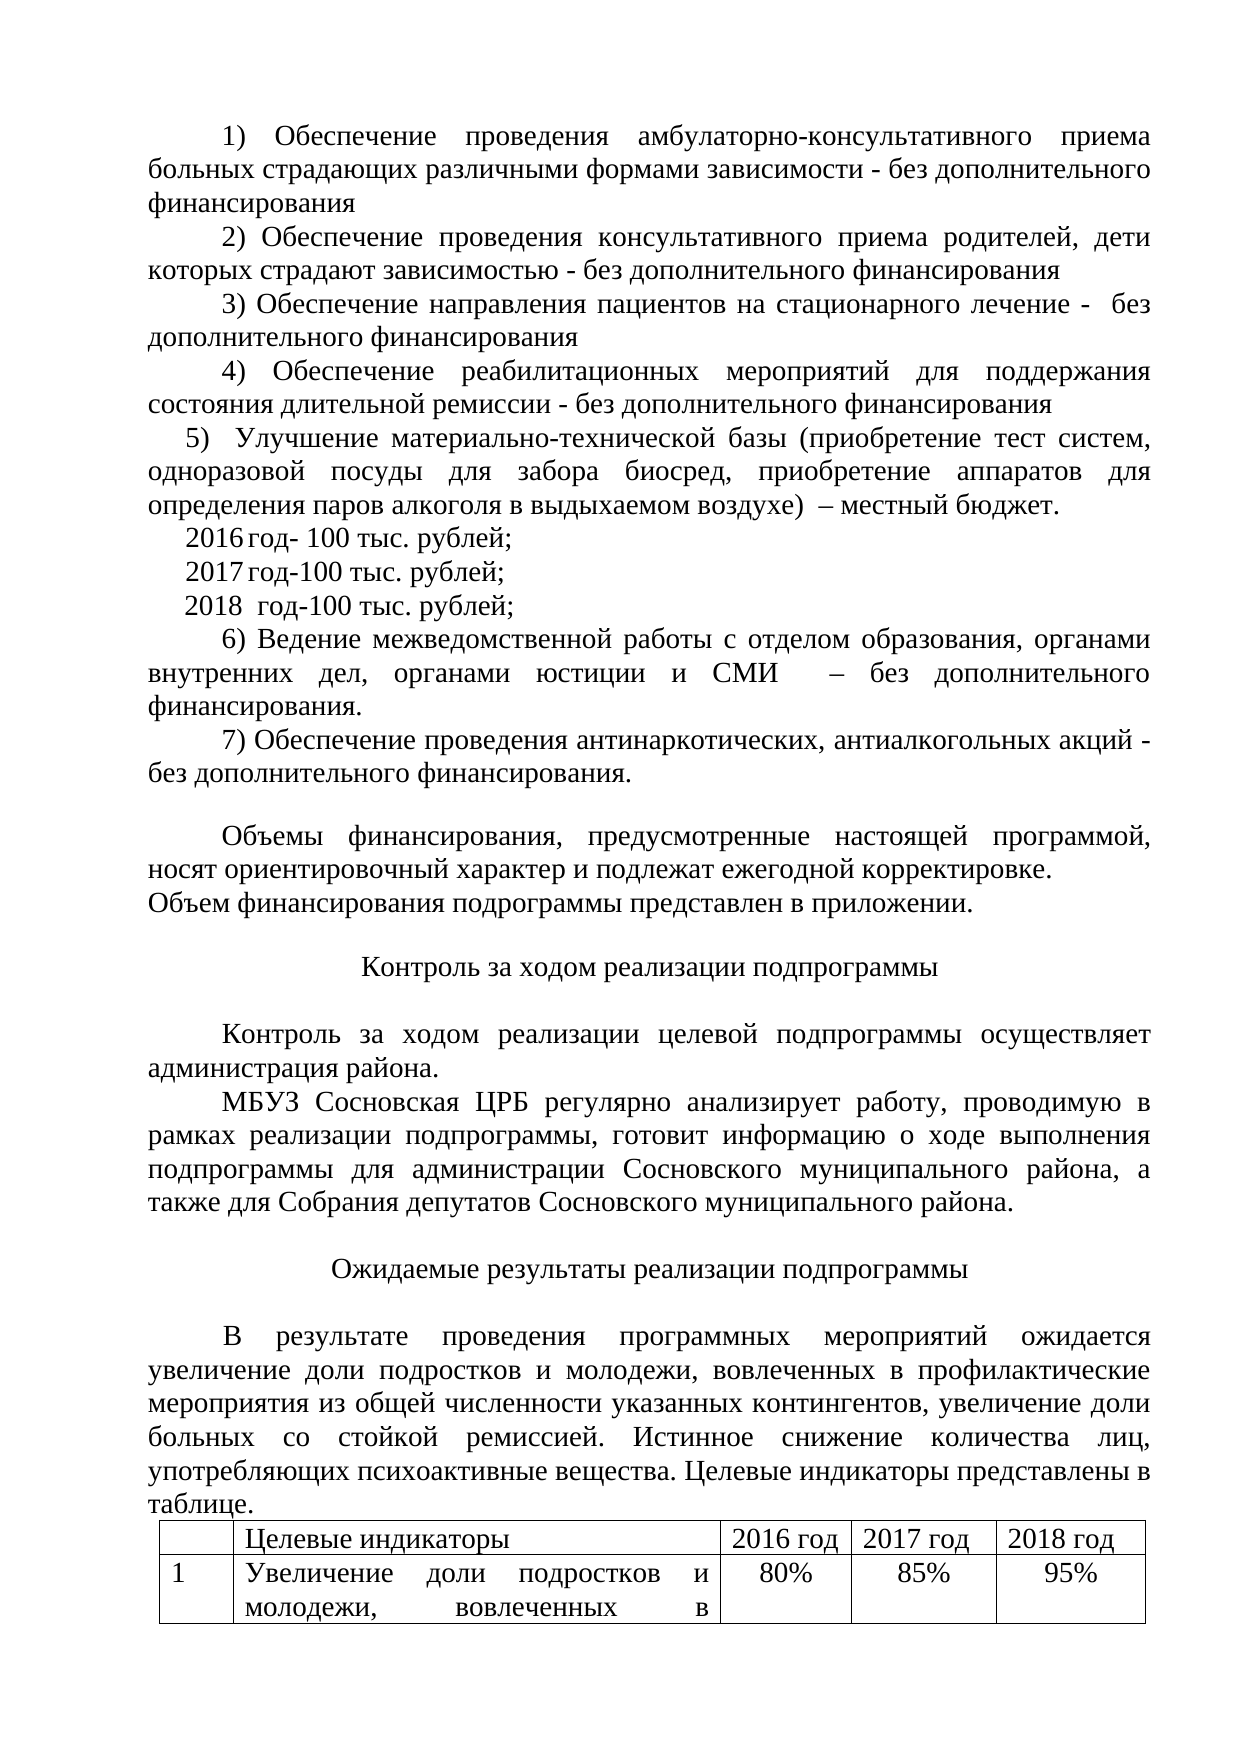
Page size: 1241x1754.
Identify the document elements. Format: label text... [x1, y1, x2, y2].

text 7) Обеспечение проведения антинаркотических, антиалкогольных акций - без дополнительного финансирования. [148, 722, 1152, 789]
list год- 100 тыс. рублей; [185, 521, 1152, 554]
table_cell 80% [721, 1555, 851, 1622]
table_header 2016 год [721, 1521, 851, 1554]
text Контроль за ходом реализации целевой подпрограммы осуществляет администрация района. [148, 1017, 1152, 1084]
table_header 2018 год [997, 1521, 1145, 1554]
text Контроль за ходом реализации подпрограммы [148, 949, 1152, 983]
text 6) Ведение межведомственной работы с отделом образования, органами внутренних дел, органами юстиции и СМИ – без дополнительного финансирования. [148, 621, 1152, 722]
table_cell 85% [852, 1555, 996, 1622]
list год-100 тыс. рублей; [185, 554, 1152, 588]
text 5) Улучшение материально-технической базы (приобретение тест систем, одноразовой посуды для забора биосред, приобретение аппаратов для определения паров алкоголя в выдыхаемом воздухе) – местный бюджет. [148, 420, 1152, 521]
text 2018 год-100 тыс. рублей; [148, 588, 1152, 621]
table_cell 95% [997, 1555, 1145, 1622]
text 4) Обеспечение реабилитационных мероприятий для поддержания состояния длительной ремиссии - без дополнительного финансирования [148, 353, 1152, 420]
table_header Целевые индикаторы [234, 1521, 720, 1554]
table_header 2017 год [852, 1521, 996, 1554]
table_cell 1 [160, 1555, 233, 1622]
text 3) Обеспечение направления пациентов на стационарного лечение - без дополнительного финансирования [148, 286, 1152, 353]
text МБУЗ Сосновская ЦРБ регулярно анализирует работу, проводимую в рамках реализации подпрограммы, готовит информацию о ходе выполнения подпрограммы для администрации Сосновского муниципального района, а также для Собрания депутатов Сосновского муниципального района. [148, 1084, 1152, 1218]
text Объем финансирования подрограммы представлен в приложении. [148, 885, 1152, 918]
text 2) Обеспечение проведения консультативного приема родителей, дети которых страдают зависимостью - без дополнительного финансирования [148, 219, 1152, 286]
text 1) Обеспечение проведения амбулаторно-консультативного приема больных страдающих различными формами зависимости - без дополнительного финансирования [148, 118, 1152, 219]
text Ожидаемые результаты реализации подпрограммы [148, 1251, 1152, 1285]
table_header [160, 1521, 233, 1554]
text В результате проведения программных мероприятий ожидается увеличение доли подростков и молодежи, вовлеченных в профилактические мероприятия из общей численности указанных контингентов, увеличение доли больных со стойкой ремиссией. Истинное снижение количества лиц, употребляющих психоактивные вещества. Целевые индикаторы представлены в таблице. [148, 1318, 1152, 1520]
text Объемы финансирования, предусмотренные настоящей программой, носят ориентировочный характер и подлежат ежегодной корректировке. [148, 818, 1152, 885]
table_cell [234, 1555, 720, 1622]
